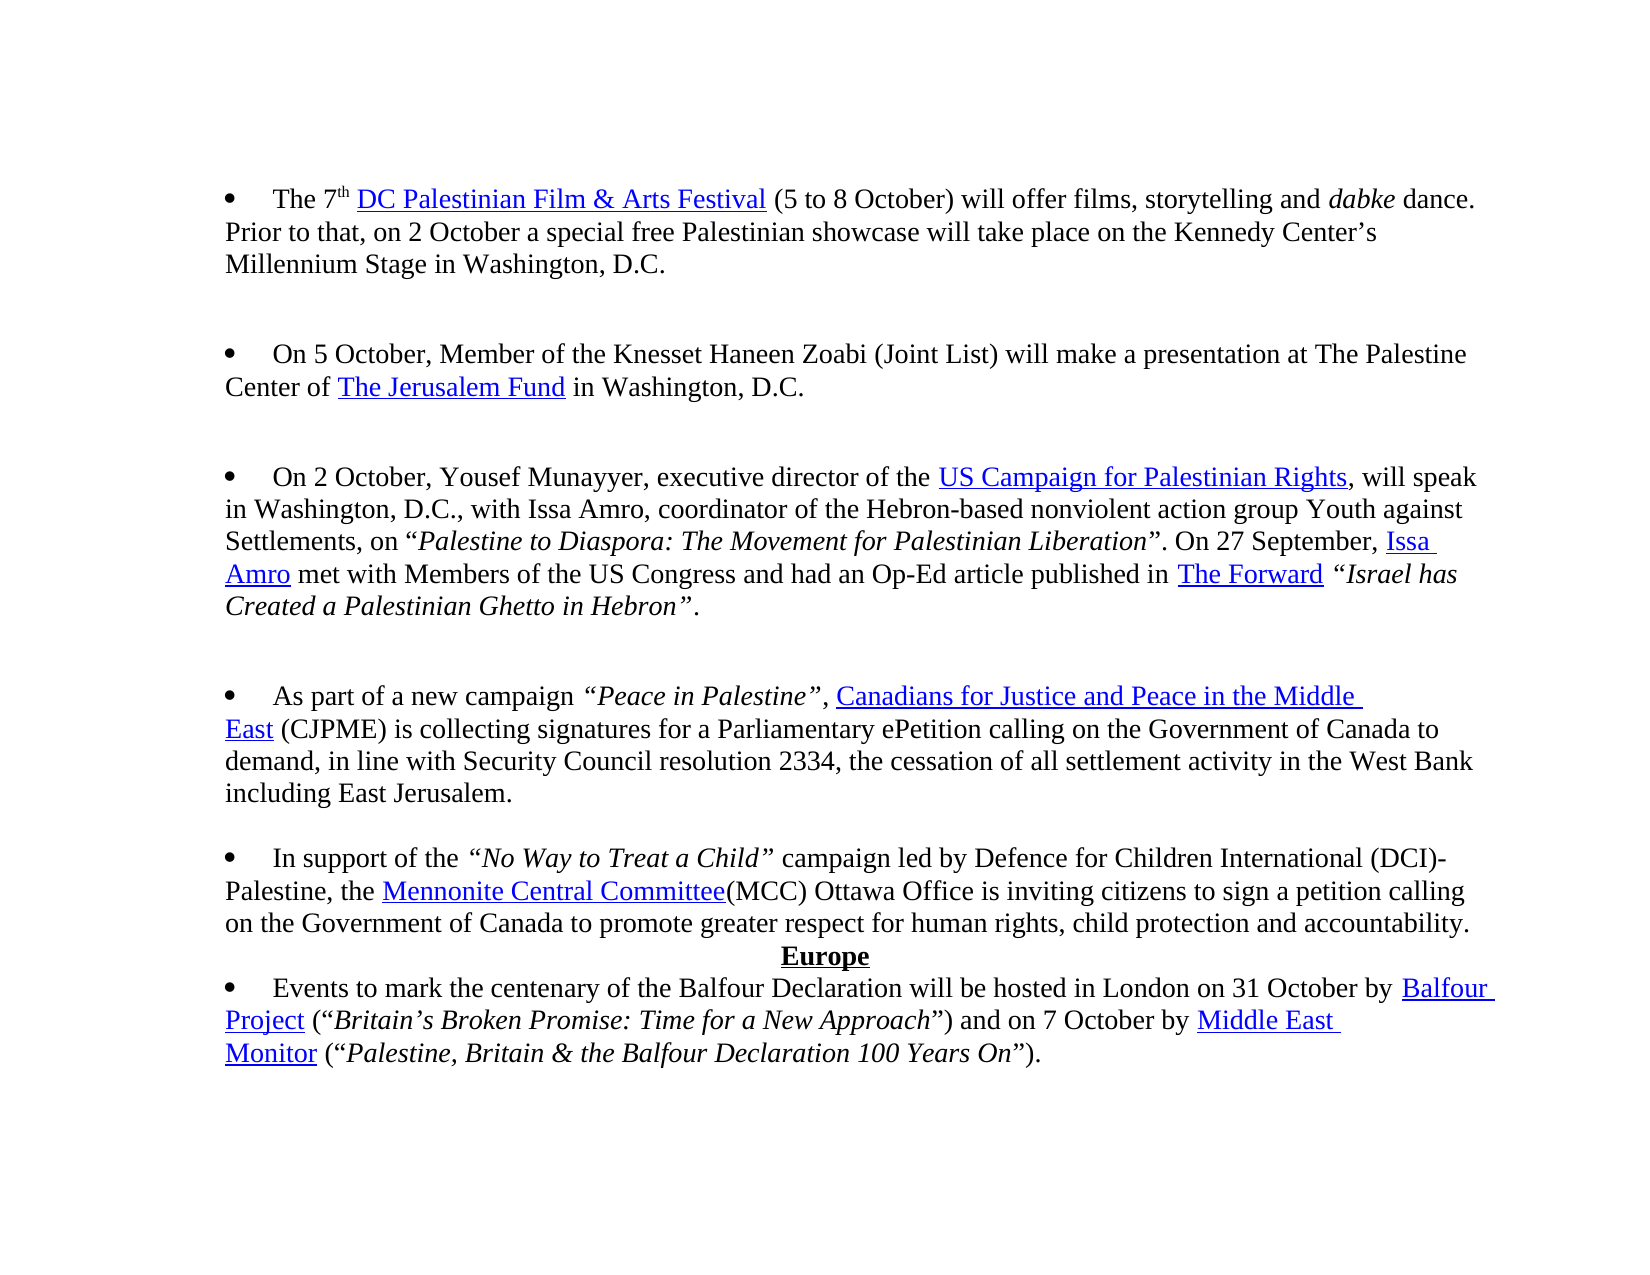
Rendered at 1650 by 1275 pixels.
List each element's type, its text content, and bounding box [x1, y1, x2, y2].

text Europe [150, 938, 1500, 971]
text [225, 150, 1500, 938]
text  Events to mark the centenary of the Balfour Declaration will be hosted in London on 31 October by Balfour Project (“Britain’s Broken Promise: Time for a New Approach”) and on 7 October by Middle East Monitor (“Palestine, Britain & the Balfour Declaration 100 Years On”). [225, 971, 1500, 1068]
